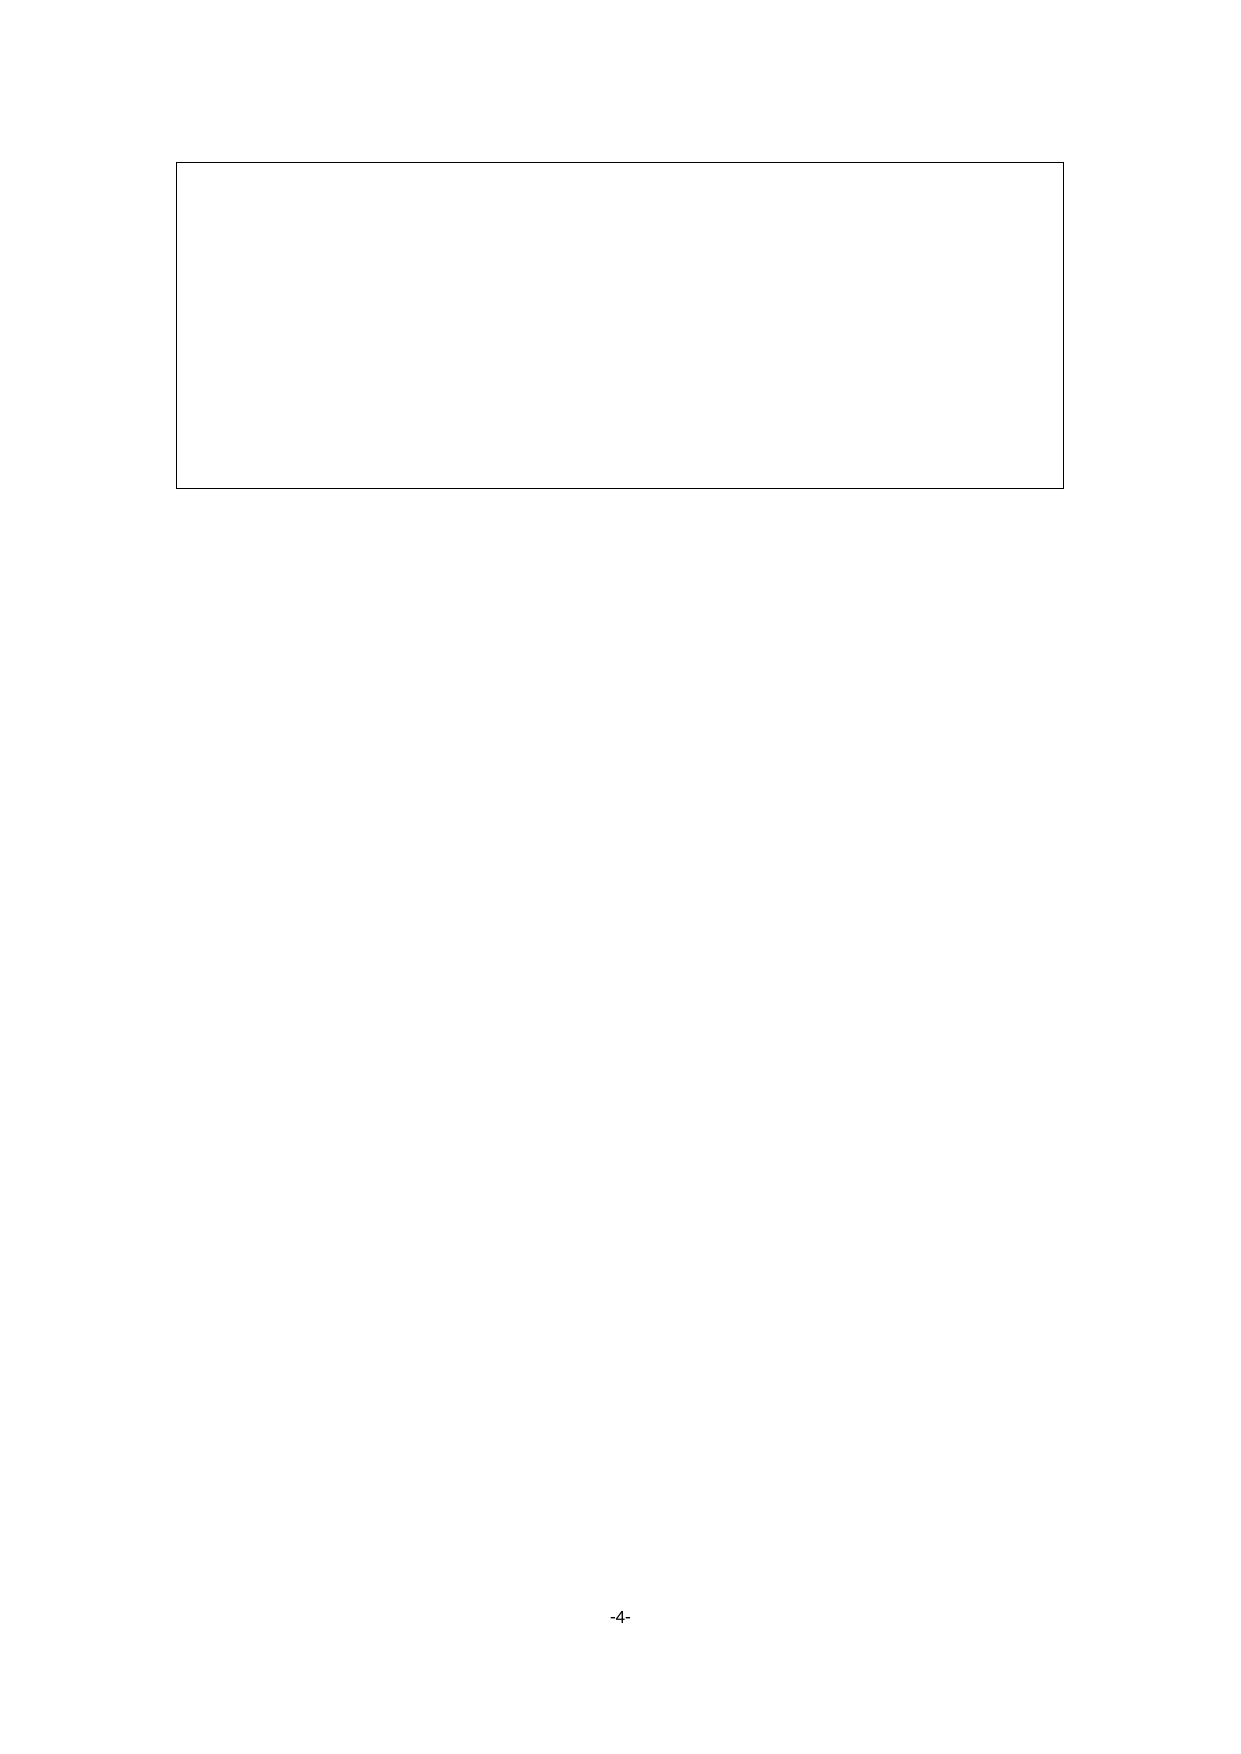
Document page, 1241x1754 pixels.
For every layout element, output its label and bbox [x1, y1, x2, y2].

table_cell [177, 163, 1063, 488]
